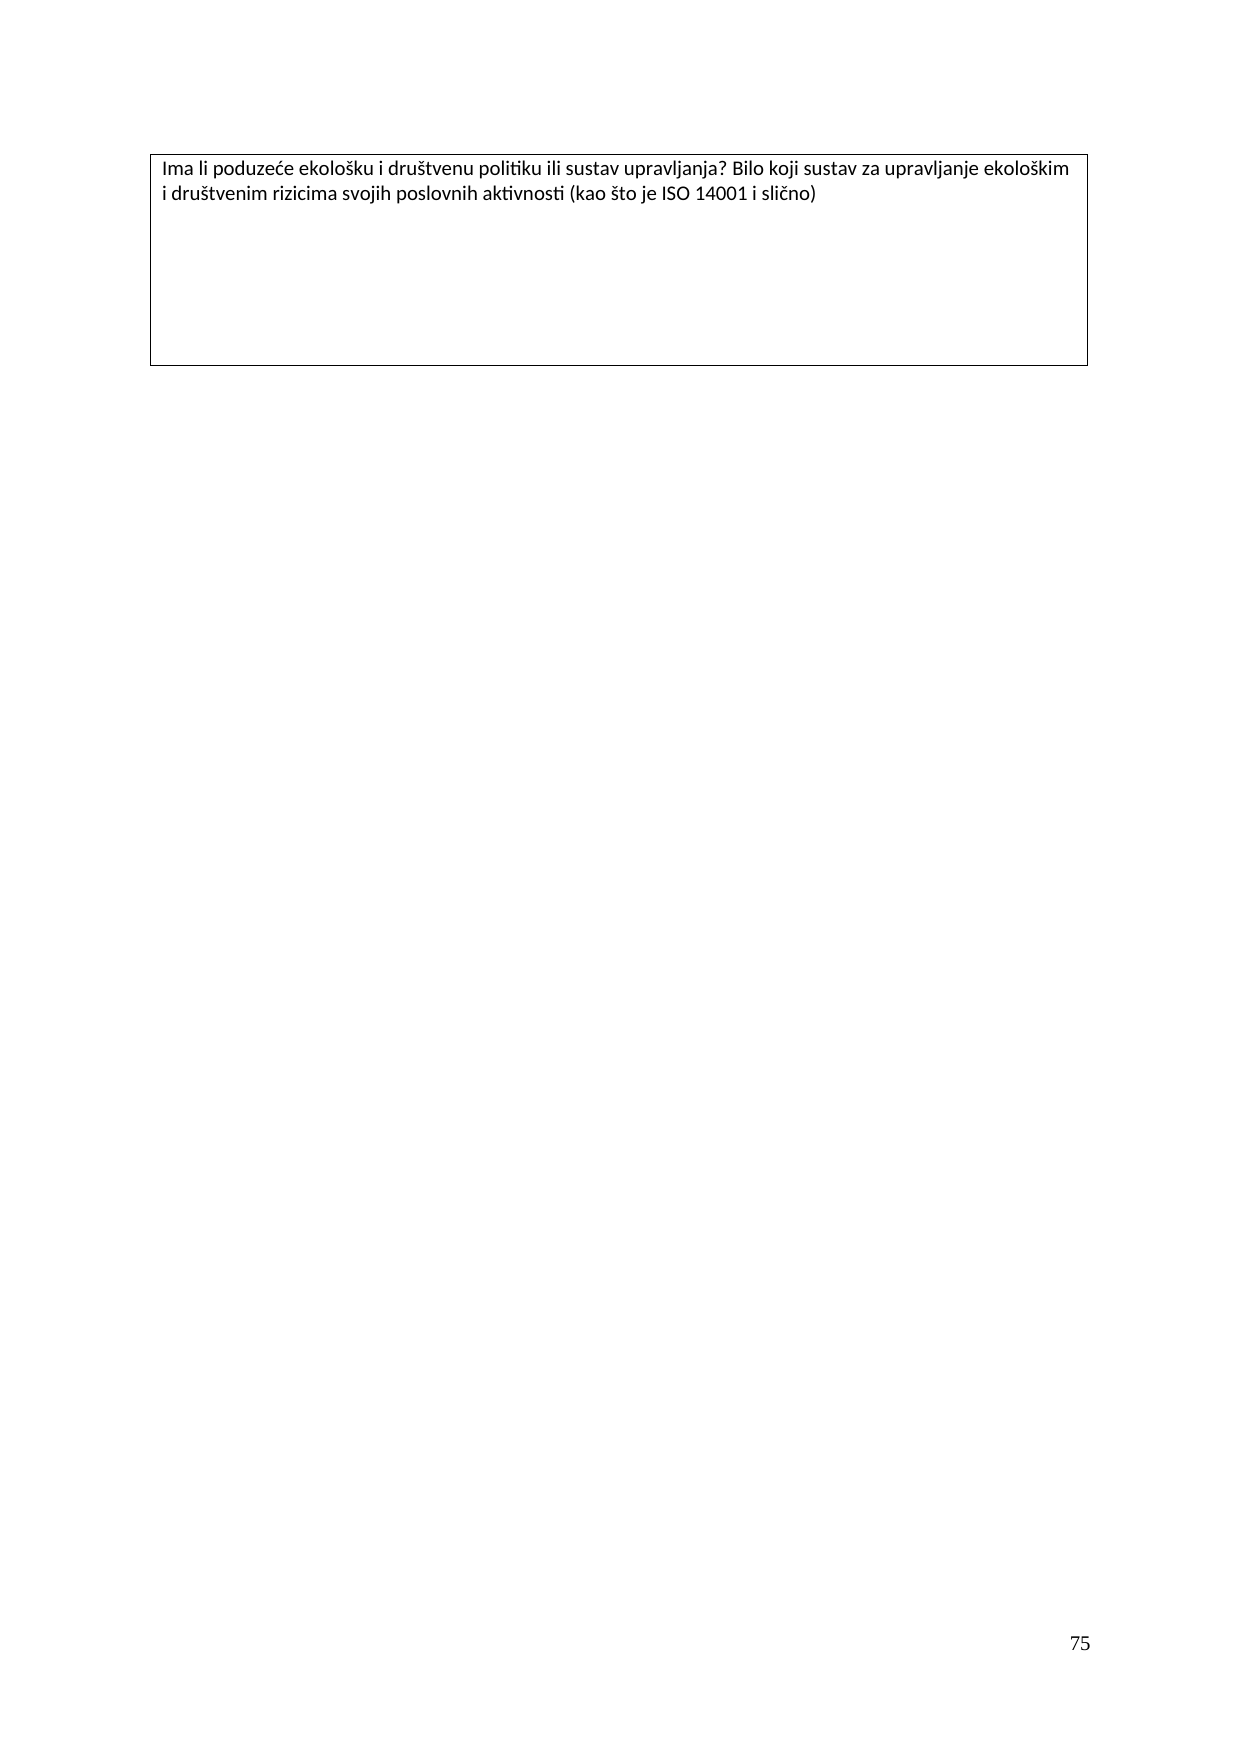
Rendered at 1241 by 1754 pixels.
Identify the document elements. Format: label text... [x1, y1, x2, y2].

table_header Ima li poduzeće ekološku i društvenu politiku ili sustav upravljanja? Bilo koji sustav za upravljanje ekološkim i društvenim rizicima svojih poslovnih aktivnosti (kao što je ISO 14001 i slično) [151, 155, 1087, 364]
